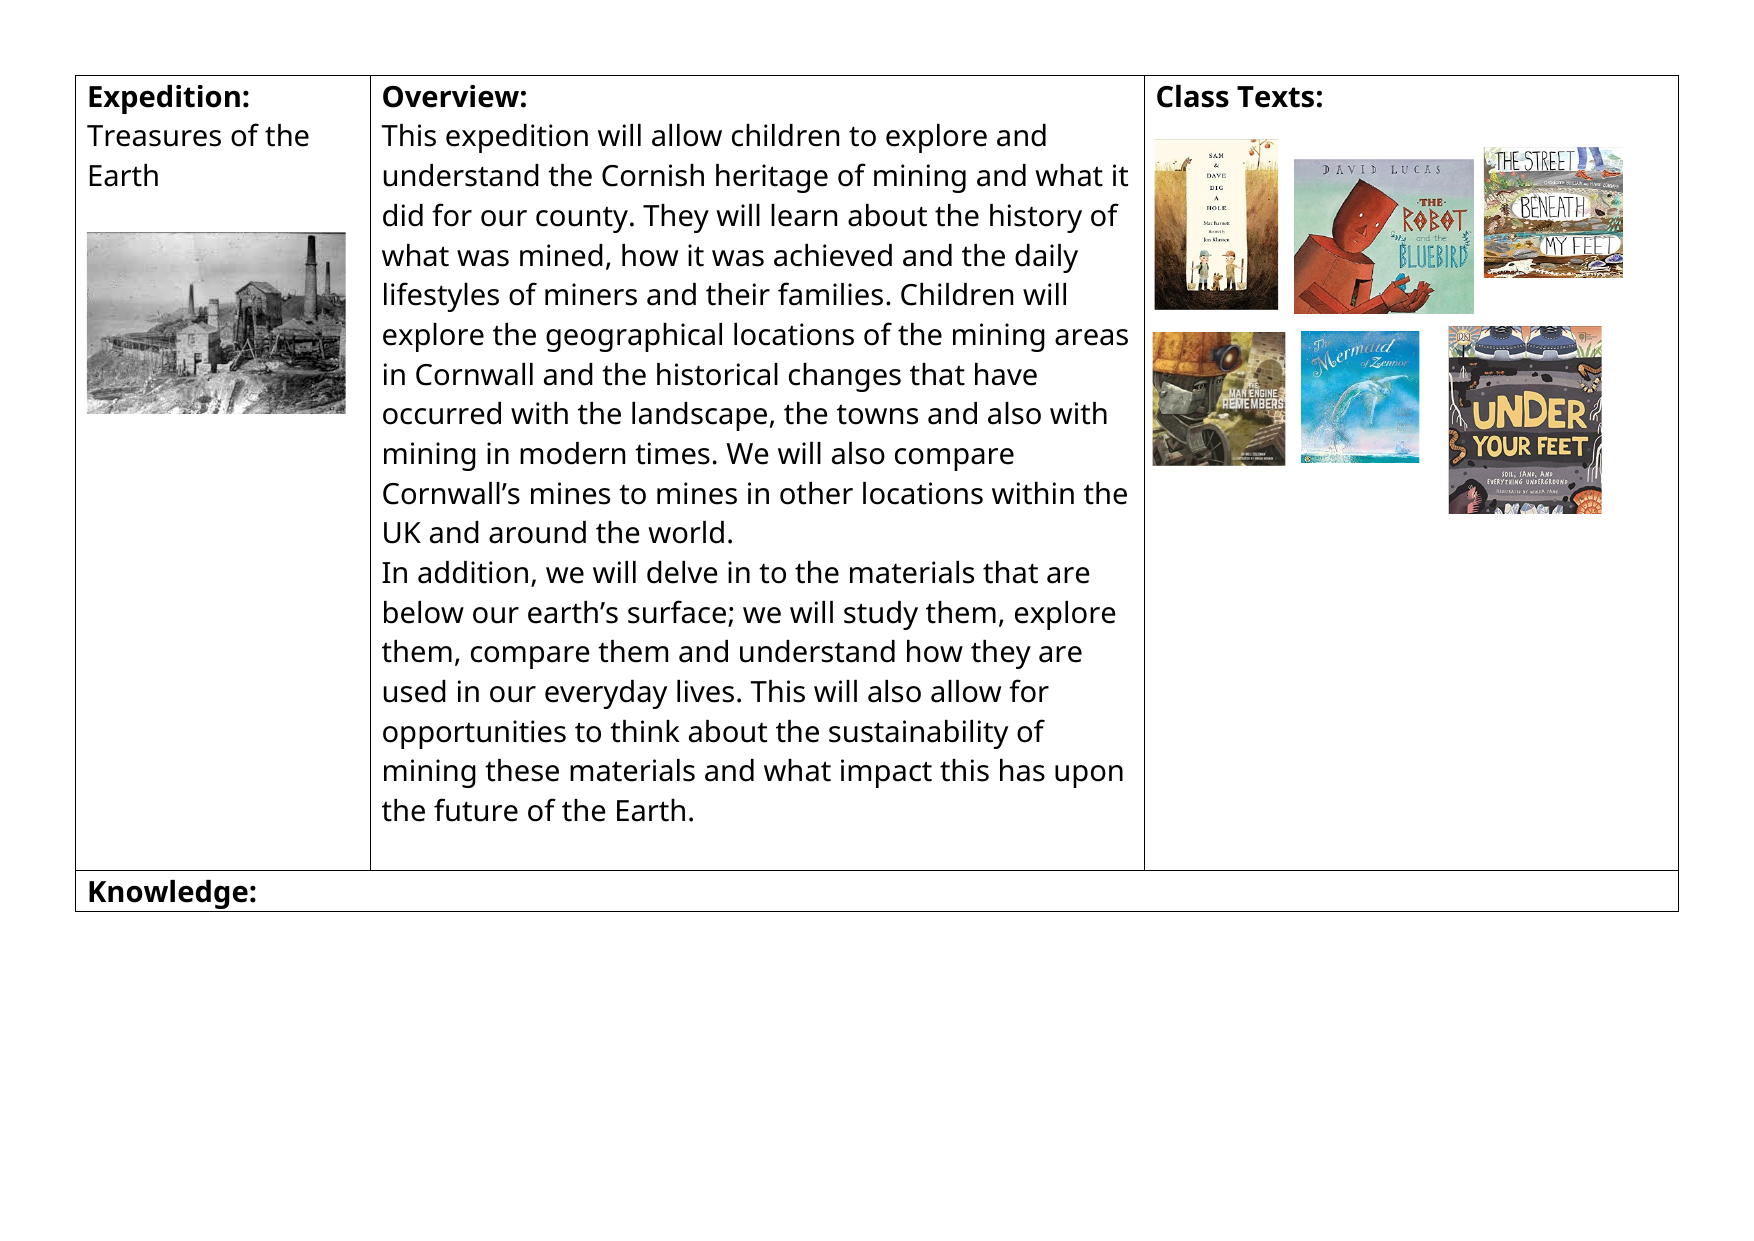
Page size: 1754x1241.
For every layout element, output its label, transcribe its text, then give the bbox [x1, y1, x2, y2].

picture [1301, 331, 1420, 463]
picture [1151, 332, 1285, 464]
picture [1448, 326, 1602, 514]
picture [86, 232, 346, 414]
picture [1292, 159, 1474, 313]
table_cell Knowledge: [76, 871, 1678, 911]
picture [1360, 361, 1369, 368]
picture [1153, 139, 1279, 308]
table_header Class Texts: [1145, 76, 1678, 870]
table_header Expedition: Treasures of the Earth [76, 76, 370, 870]
picture [1482, 147, 1623, 276]
table_header Overview: This expedition will allow children to explore and understand the Cornish heritage of mining and what it did for our county. They will learn about the history of what was mined, how it was achieved and the daily lifestyles of miners and their families. Children will explore the geographical locations of the mining areas in Cornwall and the historical changes that have occurred with the landscape, the towns and also with mining in modern times. We will also compare Cornwall’s mines to mines in other locations within the UK and around the world. In addition, we will delve in to the materials that are below our earth’s surface; we will study them, explore them, compare them and understand how they are used in our everyday lives. This will also allow for opportunities to think about the sustainability of mining these materials and what impact this has upon the future of the Earth. [371, 76, 1144, 870]
